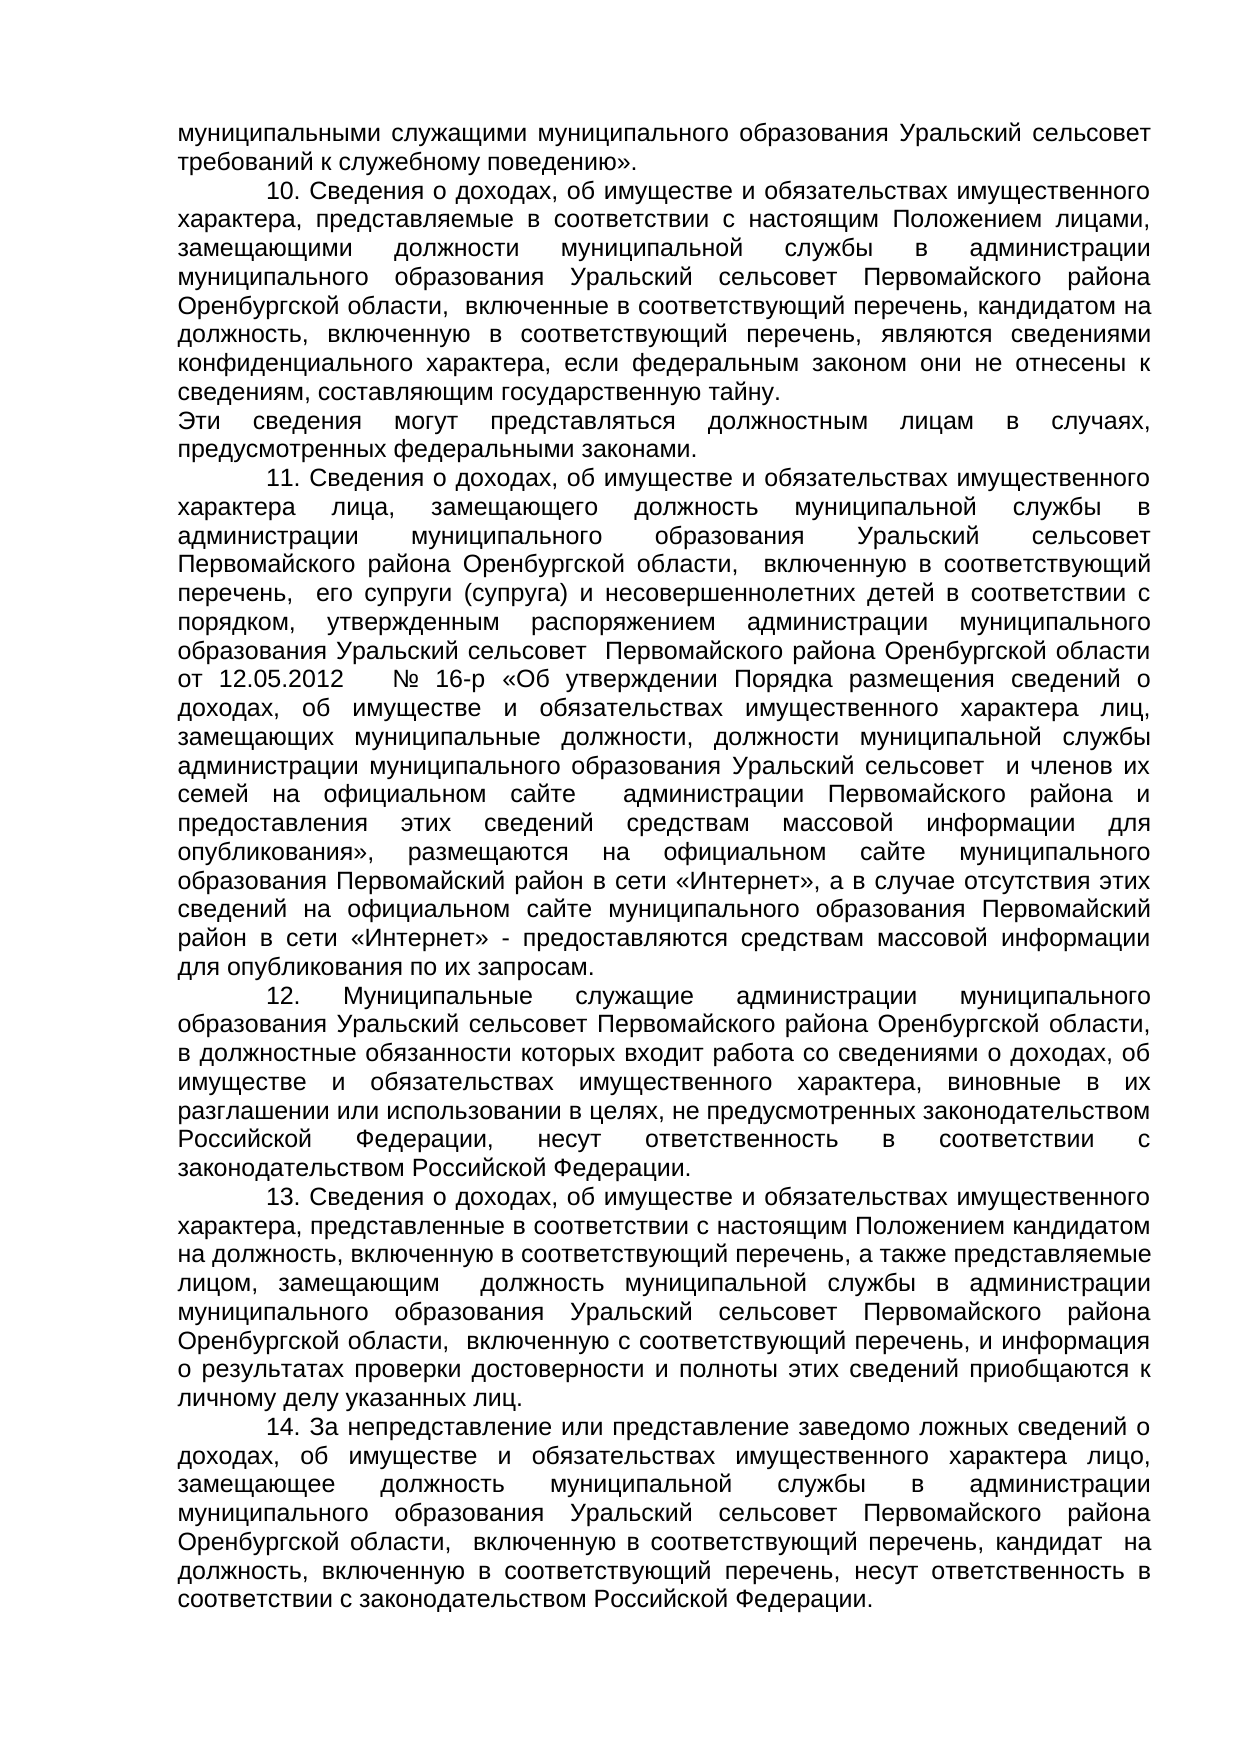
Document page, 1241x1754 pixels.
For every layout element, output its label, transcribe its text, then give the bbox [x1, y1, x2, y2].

text Эти сведения могут представляться должностным лицам в случаях, предусмотренных федеральными законами. [177, 406, 1152, 463]
text 13. Сведения о доходах, об имуществе и обязательствах имущественного характера, представленные в соответствии с настоящим Положением кандидатом на должность, включенную в соответствующий перечень, а также представляемые лицом, замещающим должность муниципальной службы в администрации муниципального образования Уральский сельсовет Первомайского района Оренбургской области, включенную с соответствующий перечень, и информация о результатах проверки достоверности и полноты этих сведений приобщаются к личному делу указанных лиц. [177, 1182, 1152, 1412]
text 14. За непредставление или представление заведомо ложных сведений о доходах, об имуществе и обязательствах имущественного характера лицо, замещающее должность муниципальной службы в администрации муниципального образования Уральский сельсовет Первомайского района Оренбургской области, включенную в соответствующий перечень, кандидат на должность, включенную в соответствующий перечень, несут ответственность в соответствии с законодательством Российской Федерации. [177, 1412, 1152, 1613]
text 11. Сведения о доходах, об имуществе и обязательствах имущественного характера лица, замещающего должность муниципальной службы в администрации муниципального образования Уральский сельсовет Первомайского района Оренбургской области, включенную в соответствующий перечень, его супруги (супруга) и несовершеннолетних детей в соответствии с порядком, утвержденным распоряжением администрации муниципального образования Уральский сельсовет Первомайского района Оренбургской области от 12.05.2012 № 16-р «Об утверждении Порядка размещения сведений о доходах, об имуществе и обязательствах имущественного характера лиц, замещающих муниципальные должности, должности муниципальной службы администрации муниципального образования Уральский сельсовет и членов их семей на официальном сайте администрации Первомайского района и предоставления этих сведений средствам массовой информации для опубликования», размещаются на официальном сайте муниципального образования Первомайский район в сети «Интернет», а в случае отсутствия этих сведений на официальном сайте муниципального образования Первомайский район в сети «Интернет» - предоставляются средствам массовой информации для опубликования по их запросам. [177, 463, 1152, 981]
text 12. Муниципальные служащие администрации муниципального образования Уральский сельсовет Первомайского района Оренбургской области, в должностные обязанности которых входит работа со сведениями о доходах, об имуществе и обязательствах имущественного характера, виновные в их разглашении или использовании в целях, не предусмотренных законодательством Российской Федерации, несут ответственность в соответствии с законодательством Российской Федерации. [177, 981, 1152, 1182]
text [177, 118, 1152, 176]
text 10. Сведения о доходах, об имуществе и обязательствах имущественного характера, представляемые в соответствии с настоящим Положением лицами, замещающими должности муниципальной службы в администрации муниципального образования Уральский сельсовет Первомайского района Оренбургской области, включенные в соответствующий перечень, кандидатом на должность, включенную в соответствующий перечень, являются сведениями конфиденциального характера, если федеральным законом они не отнесены к сведениям, составляющим государственную тайну. [177, 176, 1152, 406]
